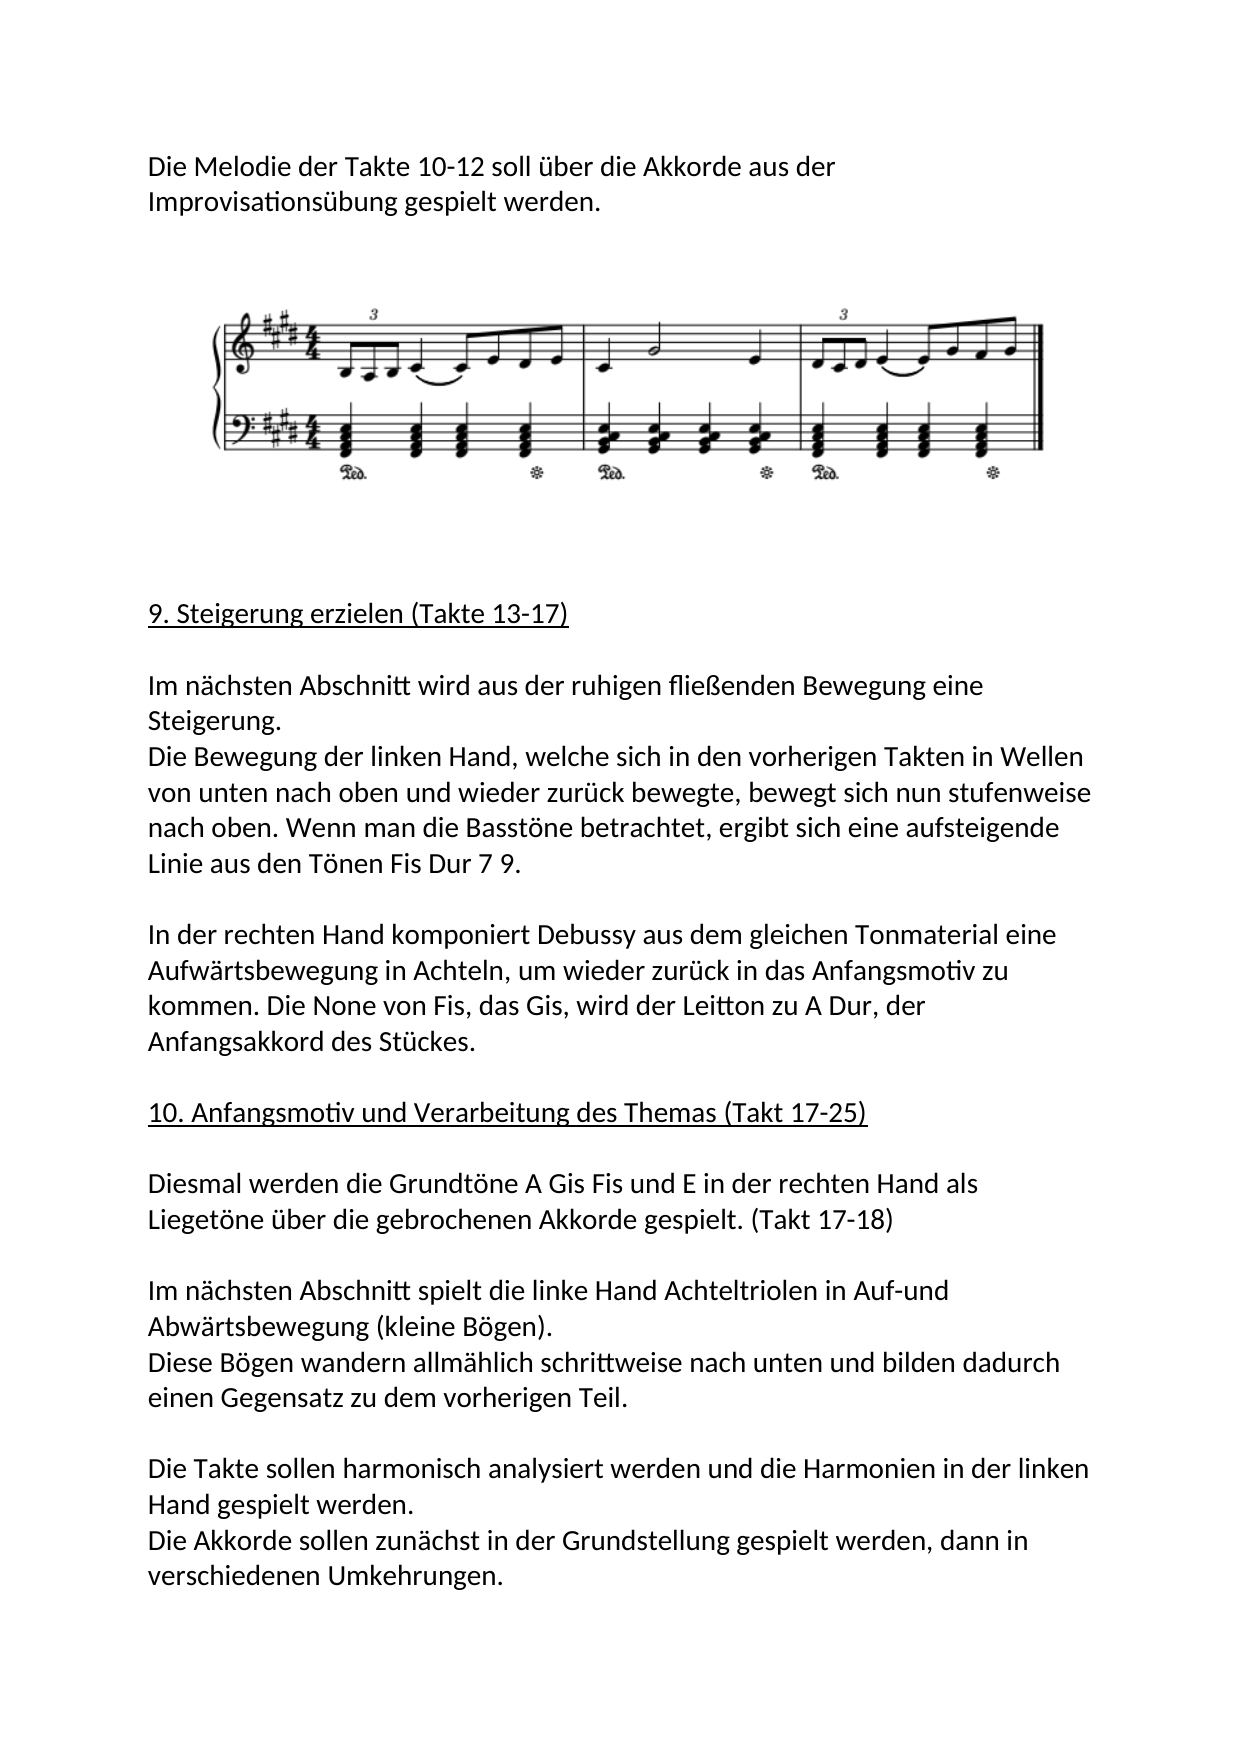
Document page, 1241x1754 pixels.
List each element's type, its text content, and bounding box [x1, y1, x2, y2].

text Im nächsten Abschnitt wird aus der ruhigen fließenden Bewegung eine Steigerung. [148, 667, 1093, 738]
text 10. Anfangsmotiv und Verarbeitung des Themas (Takt 17-25) [148, 1094, 1093, 1130]
text In der rechten Hand komponiert Debussy aus dem gleichen Tonmaterial eine Aufwärtsbewegung in Achteln, um wieder zurück in das Anfangsmotiv zu kommen. Die None von Fis, das Gis, wird der Leitton zu A Dur, der Anfangsakkord des Stückes. [148, 916, 1093, 1059]
text 9. Steigerung erzielen (Takte 13-17) [148, 596, 1093, 631]
text Diesmal werden die Grundtöne A Gis Fis und E in der rechten Hand als Liegetöne über die gebrochenen Akkorde gespielt. (Takt 17-18) [148, 1166, 1093, 1237]
text Im nächsten Abschnitt spielt die linke Hand Achteltriolen in Auf-und Abwärtsbewegung (kleine Bögen). [148, 1272, 1093, 1344]
text Die Akkorde sollen zunächst in der Grundstellung gespielt werden, dann in verschiedenen Umkehrungen. [148, 1522, 1093, 1593]
text Die Bewegung der linken Hand, welche sich in den vorherigen Takten in Wellen von unten nach oben und wieder zurück bewegte, bewegt sich nun stufenweise nach oben. Wenn man die Basstöne betrachtet, ergibt sich eine aufsteigende Linie aus den Tönen Fis Dur 7 9. [148, 738, 1093, 881]
text Die Takte sollen harmonisch analysiert werden und die Harmonien in der linken Hand gespielt werden. [148, 1451, 1093, 1522]
text Die Melodie der Takte 10-12 soll über die Akkorde aus der Improvisationsübung gespielt werden. [148, 148, 1093, 219]
text Diese Bögen wandern allmählich schrittweise nach unten und bilden dadurch einen Gegensatz zu dem vorherigen Teil. [148, 1344, 1093, 1415]
